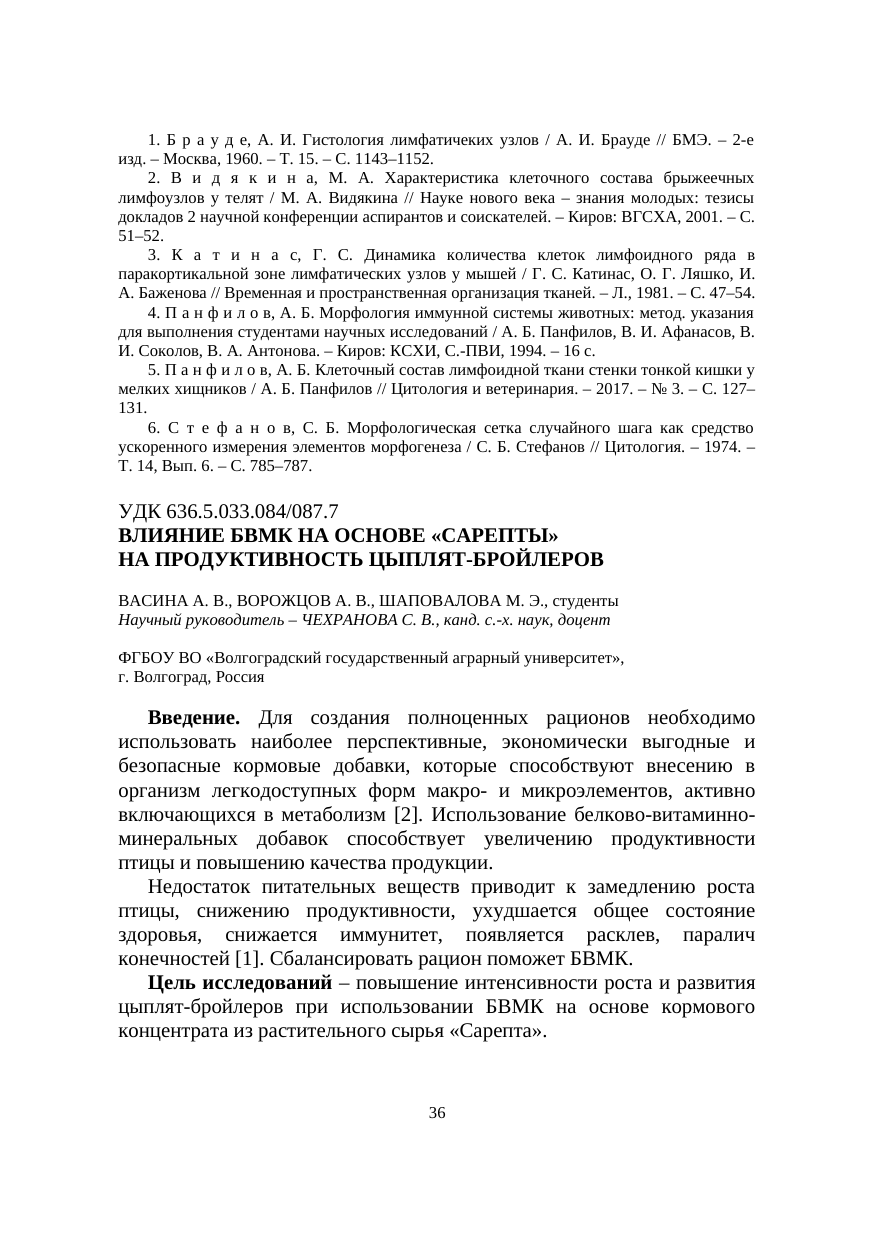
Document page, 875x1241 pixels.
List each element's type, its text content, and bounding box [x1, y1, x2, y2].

text 4. П а н ф и л о в, А. Б. Морфология иммунной системы животных: метод. указания для выполнения студентами научных исследований / А. Б. Панфилов, В. И. Афанасов, В. И. Соколов, В. А. Антонова. – Киров: КСХИ, С.-ПВИ, 1994. – 16 с. [118, 302, 756, 360]
text НА ПРОДУКТИВНОСТЬ ЦЫПЛЯТ-БРОЙЛЕРОВ [118, 547, 756, 571]
text Цель исследований – повышение интенсивности роста и развития цыплят-бройлеров при использовании БВМК на основе кормового концентрата из растительного сырья «Сарепта». [118, 970, 756, 1042]
text Недостаток питательных веществ приводит к замедлению роста птицы, снижению продуктивности, ухудшается общее состояние здоровья, снижается иммунитет, появляется расклев, паралич конечностей [1]. Сбалансировать рацион поможет БВМК. [118, 874, 756, 970]
text 6. С т е ф а н о в, С. Б. Морфологическая сетка случайного шага как средство ускоренного измерения элементов морфогенеза / С. Б. Стефанов // Цитология. – 1974. – Т. 14, Вып. 6. – С. 785–787. [118, 417, 756, 475]
text УДК 636.5.033.084/087.7 [118, 499, 756, 523]
text ВЛИЯНИЕ БВМК НА ОСНОВЕ «САРЕПТЫ» [118, 523, 756, 547]
text Введение. Для создания полноценных рационов необходимо использовать наиболее перспективные, экономически выгодные и безопасные кормовые добавки, которые способствуют внесению в организм легкодоступных форм макро- и микроэлементов, активно включающихся в метаболизм [2]. Использование белково-витаминно-минеральных добавок способствует увеличению продуктивности птицы и повышению качества продукции. [118, 705, 756, 874]
text ВАСИНА А. В., ВОРОЖЦОВ А. В., ШАПОВАЛОВА М. Э., студенты [118, 590, 756, 609]
text 5. П а н ф и л о в, А. Б. Клеточный состав лимфоидной ткани стенки тонкой кишки у мелких хищников / А. Б. Панфилов // Цитология и ветеринария. – 2017. – № 3. – С. 127–131. [118, 360, 756, 417]
text 3. К а т и н а с, Г. С. Динамика количества клеток лимфоидного ряда в паракортикальной зоне лимфатических узлов у мышей / Г. С. Катинас, О. Г. Ляшко, И. А. Баженова // Временная и пространственная организация тканей. – Л., 1981. – С. 47–54. [118, 245, 756, 302]
text 2. В и д я к и н а, М. А. Характеристика клеточного состава брыжеечных лимфоузлов у телят / М. А. Видякина // Науке нового века – знания молодых: тезисы докладов 2 научной конференции аспирантов и соискателей. – Киров: ВГСХА, 2001. – С. 51–52. [118, 168, 756, 245]
text ФГБОУ ВО «Волгоградский государственный аграрный университет», [118, 648, 756, 667]
text 1. Б р а у д е, А. И. Гистология лимфатичеких узлов / А. И. Брауде // БМЭ. – 2-е изд. – Москва, 1960. – Т. 15. – С. 1143–1152. [118, 130, 756, 168]
text Научный руководитель – ЧЕХРАНОВА С. В., канд. с.-х. наук, доцент [118, 609, 756, 629]
text г. Волгоград, Россия [118, 667, 756, 686]
